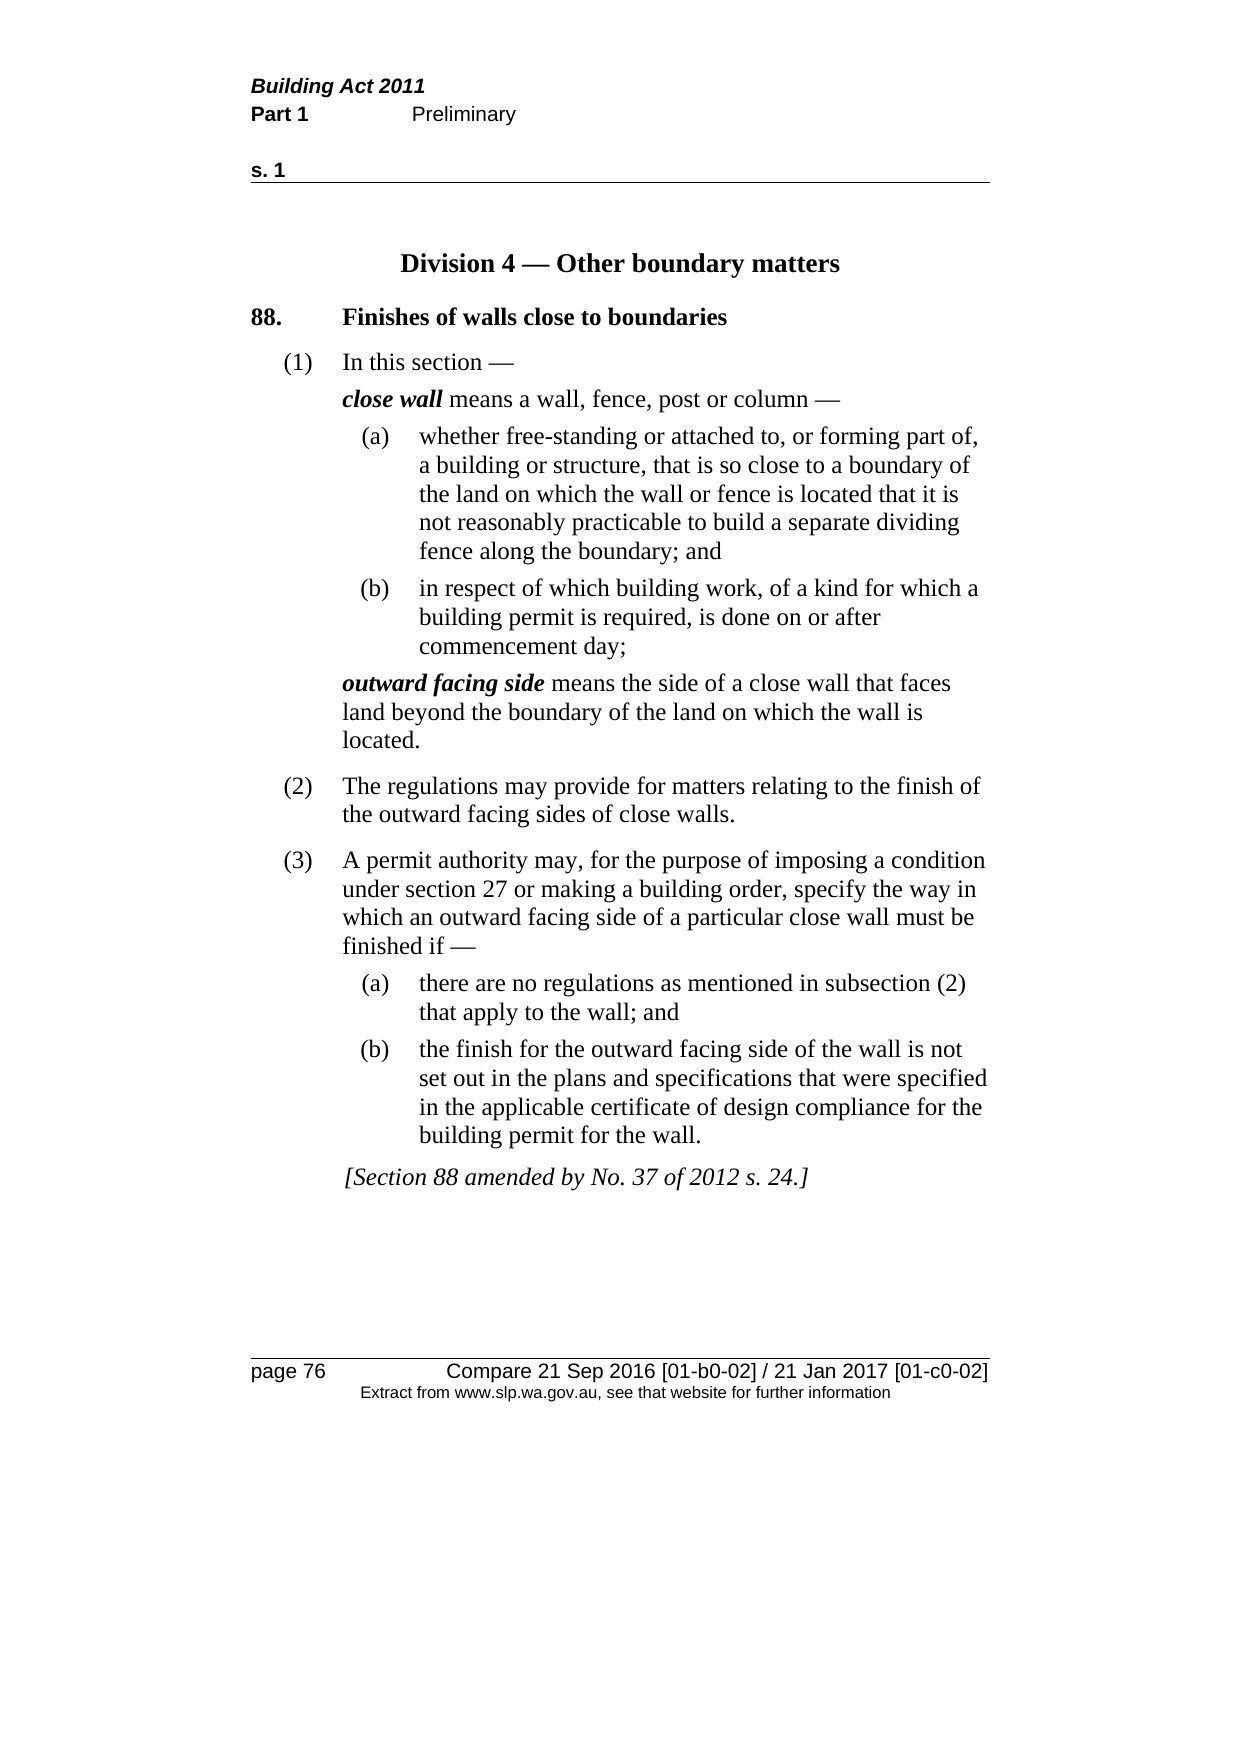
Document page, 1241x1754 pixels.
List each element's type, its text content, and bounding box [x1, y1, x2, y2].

text (a) whether free-standing or attached to, or forming part of, a building or structure, that is so close to a boundary of the land on which the wall or fence is located that it is not reasonably practicable to build a separate dividing fence along the boundary; and [251, 421, 990, 565]
text outward facing side means the side of a close wall that faces land beyond the boundary of the land on which the wall is located. [251, 668, 990, 754]
text (a) there are no regulations as mentioned in subsection (2) that apply to the wall; and [251, 968, 990, 1026]
subtitle Division 4 — Other boundary matters [251, 247, 990, 279]
text (1) In this section — [251, 347, 990, 376]
text (3) A permit authority may, for the purpose of imposing a condition under section 27 or making a building order, specify the way in which an outward facing side of a particular close wall must be finished if — [251, 845, 990, 960]
text (b) the finish for the outward facing side of the wall is not set out in the plans and specifications that were specified in the applicable certificate of design compliance for the building permit for the wall. [251, 1034, 990, 1149]
subtitle 88. Finishes of walls close to boundaries [251, 302, 990, 330]
text (2) The regulations may provide for matters relating to the finish of the outward facing sides of close walls. [251, 771, 990, 828]
text [Section 88 amended by No. 37 of 2012 s. 24.] [251, 1162, 990, 1190]
text close wall means a wall, fence, post or column — [251, 384, 990, 413]
text (b) in respect of which building work, of a kind for which a building permit is required, is done on or after commencement day; [251, 573, 990, 659]
